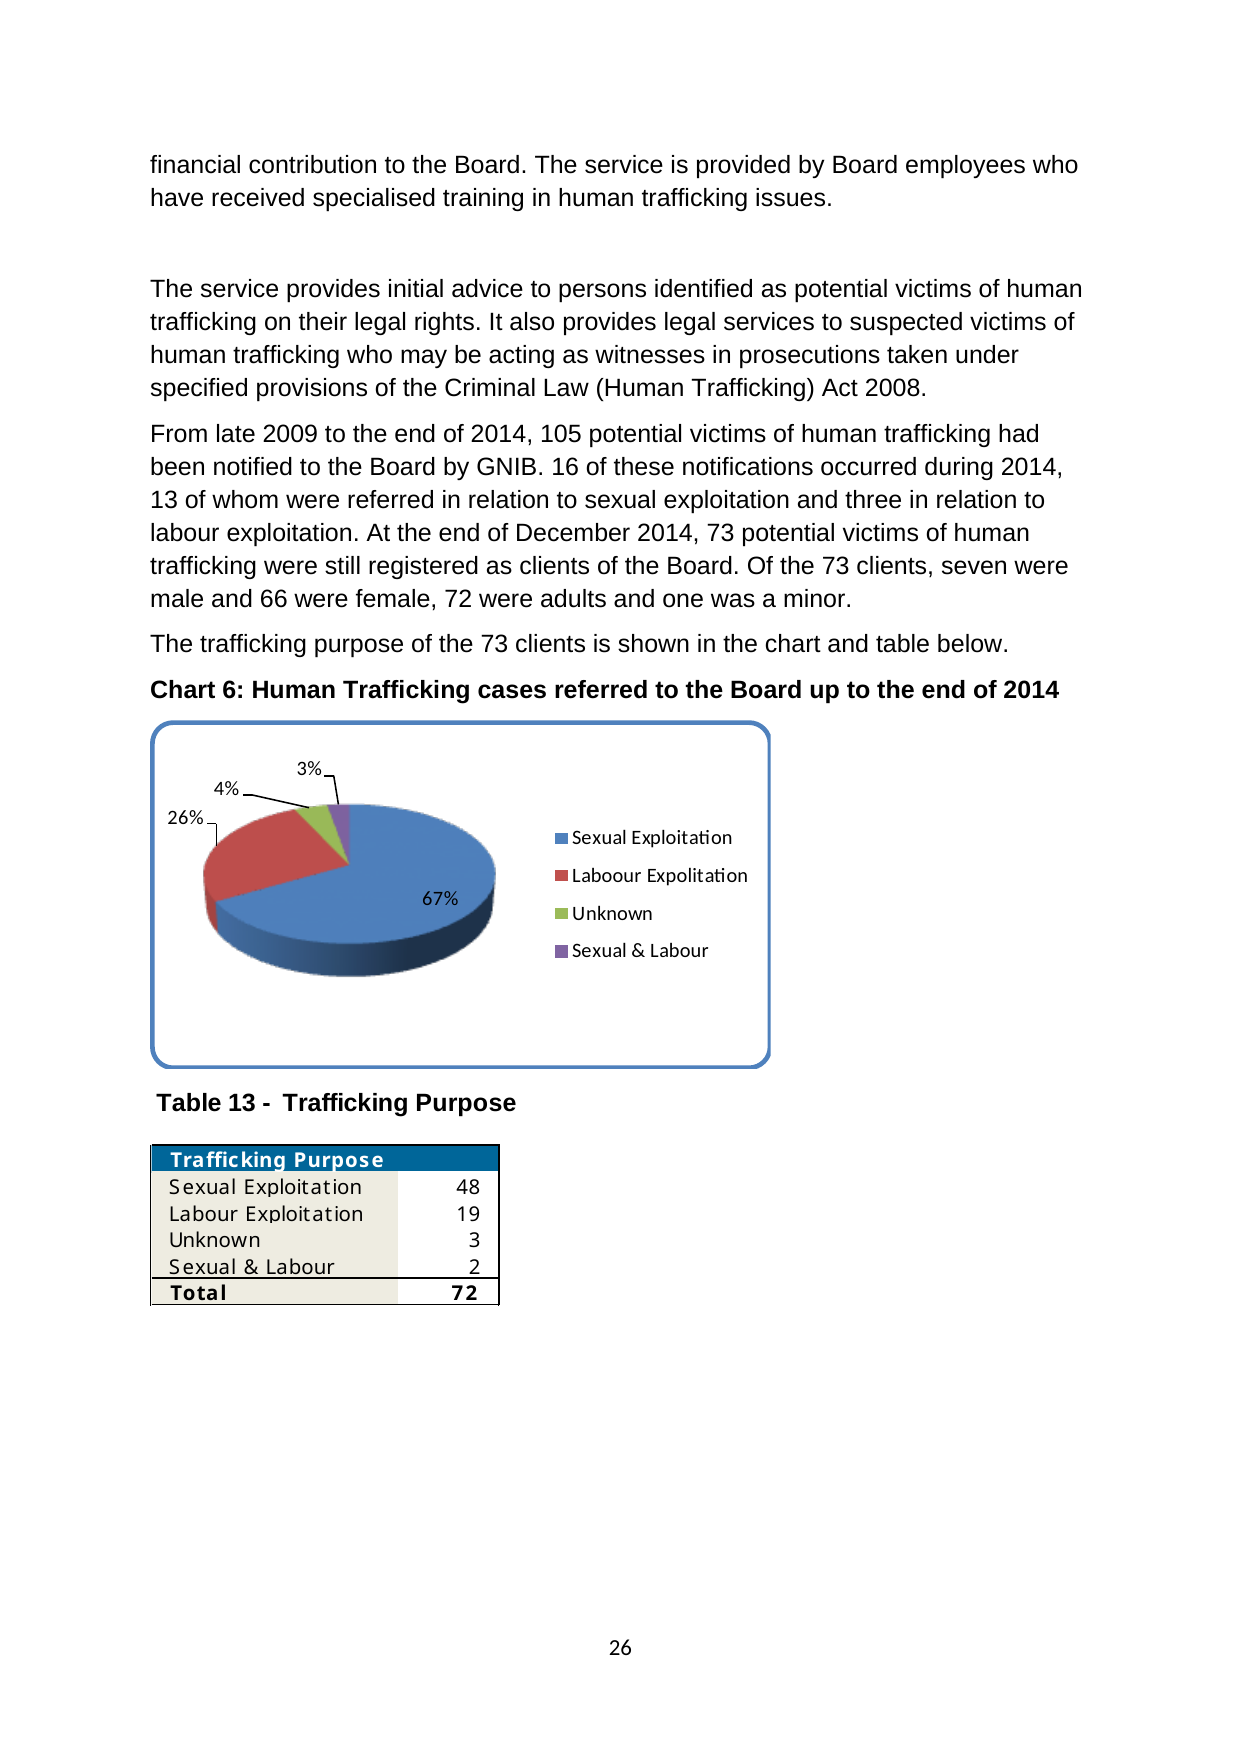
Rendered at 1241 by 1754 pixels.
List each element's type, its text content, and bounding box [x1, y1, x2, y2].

text The trafficking purpose of the 73 clients is shown in the chart and table below. [150, 629, 1090, 658]
text Chart 6: Human Trafficking cases referred to the Board up to the end of 2014 [150, 675, 1090, 703]
text The service provides initial advice to persons identified as potential victims of human trafficking on their legal rights. It also provides legal services to suspected victims of human trafficking who may be acting as witnesses in prosecutions taken under specified provisions of the Criminal Law (Human Trafficking) Act 2008. [150, 274, 1090, 402]
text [150, 150, 1090, 212]
text From late 2009 to the end of 2014, 105 potential victims of human trafficking had been notified to the Board by GNIB. 16 of these notifications occurred during 2014, 13 of whom were referred in relation to sexual exploitation and three in relation to labour exploitation. At the end of December 2014, 73 potential victims of human trafficking were still registered as clients of the Board. Of the 73 clients, seven were male and 66 were female, 72 were adults and one was a minor. [150, 419, 1090, 612]
